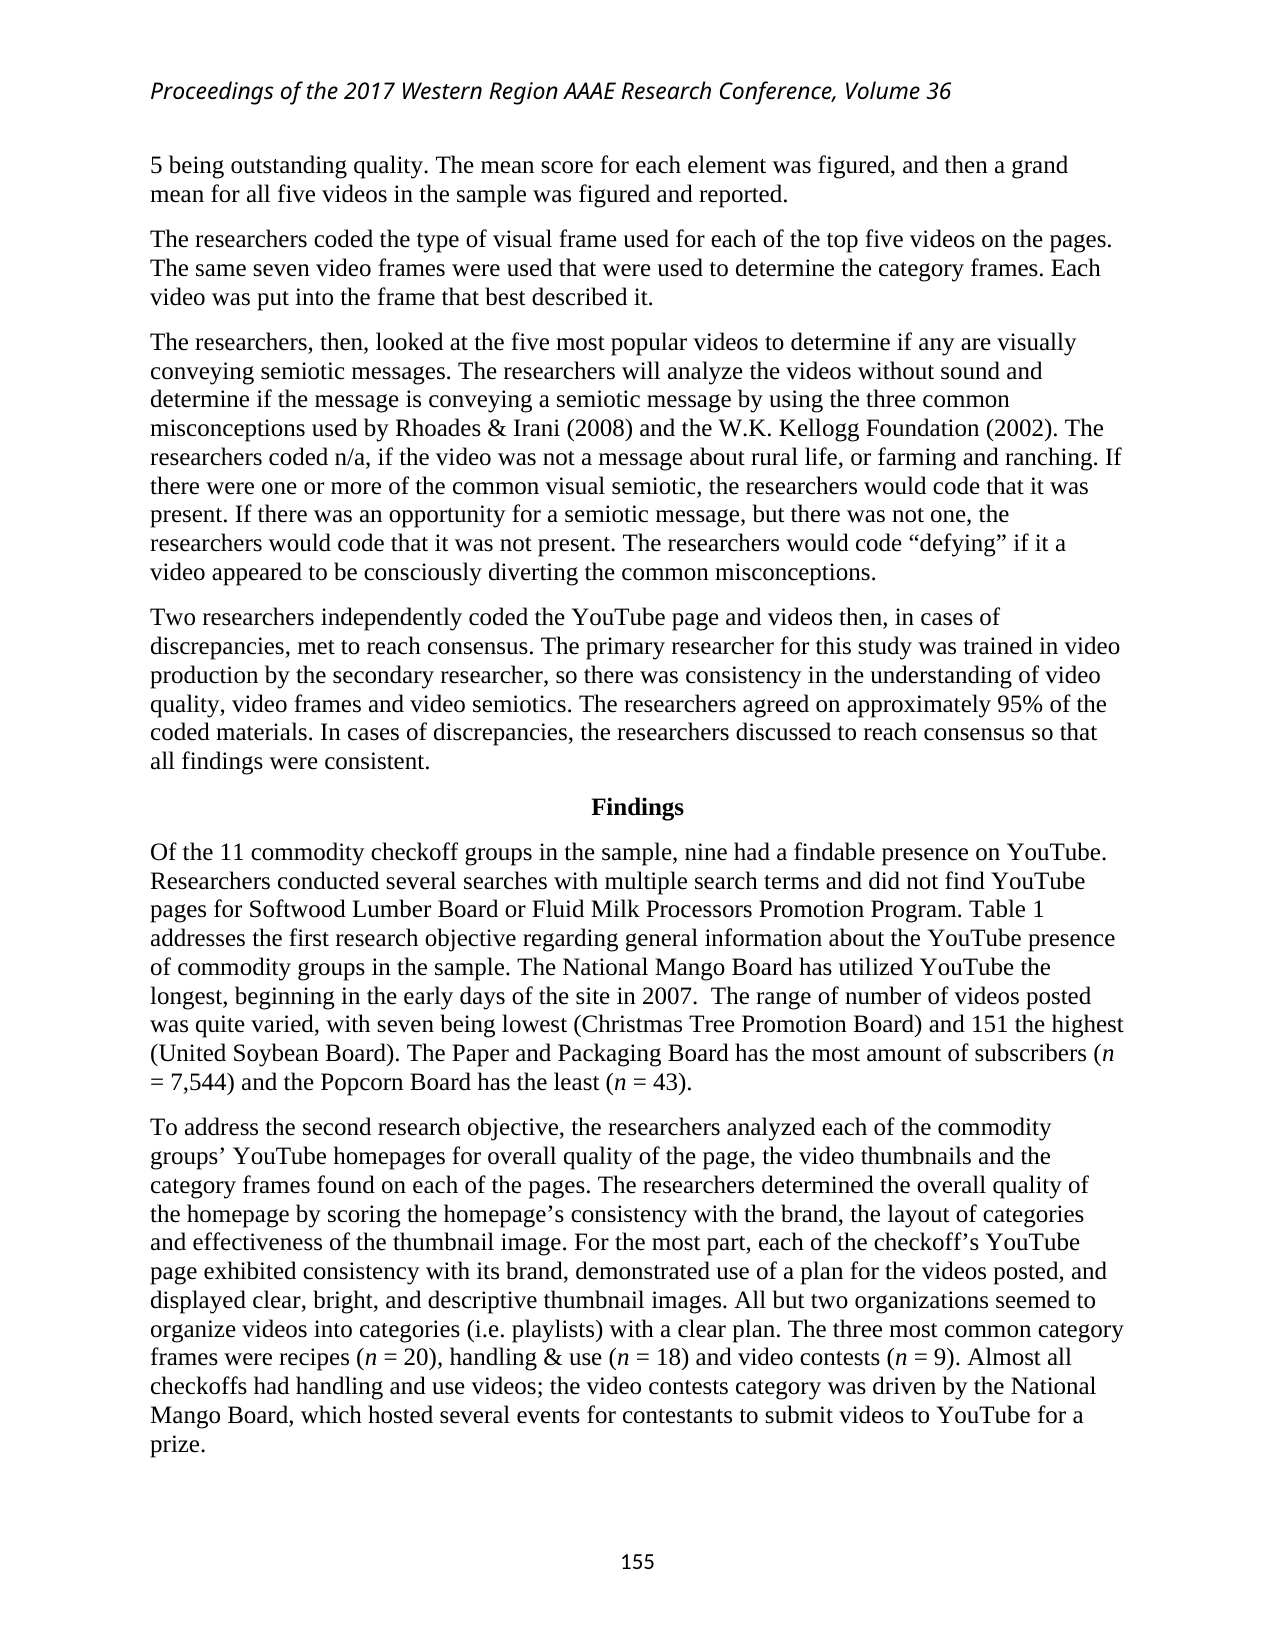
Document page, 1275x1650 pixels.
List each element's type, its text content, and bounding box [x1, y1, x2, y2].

text The researchers coded the type of visual frame used for each of the top five videos on the pages. The same seven video frames were used that were used to determine the category frames. Each video was put into the frame that best described it. [150, 224, 1125, 310]
text Of the 11 commodity checkoff groups in the sample, nine had a findable presence on YouTube. Researchers conducted several searches with multiple search terms and did not find YouTube pages for Softwood Lumber Board or Fluid Milk Processors Promotion Program. Table 1 addresses the first research objective regarding general information about the YouTube presence of commodity groups in the sample. The National Mango Board has utilized YouTube the longest, beginning in the early days of the site in 2007. The range of number of videos posted was quite varied, with seven being lowest (Christmas Tree Promotion Board) and 151 the highest (United Soybean Board). The Paper and Packaging Board has the most amount of subscribers (n = 7,544) and the Popcorn Board has the least (n = 43). [150, 837, 1125, 1096]
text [150, 150, 1125, 207]
text Two researchers independently coded the YouTube page and videos then, in cases of discrepancies, met to reach consensus. The primary researcher for this study was trained in video production by the secondary researcher, so there was consistency in the understanding of video quality, video frames and video semiotics. The researchers agreed on approximately 95% of the coded materials. In cases of discrepancies, the researchers discussed to reach consensus so that all findings were consistent. [150, 602, 1125, 775]
text Findings [150, 792, 1125, 820]
text To address the second research objective, the researchers analyzed each of the commodity groups’ YouTube homepages for overall quality of the page, the video thumbnails and the category frames found on each of the pages. The researchers determined the overall quality of the homepage by scoring the homepage’s consistency with the brand, the layout of categories and effectiveness of the thumbnail image. For the most part, each of the checkoff’s YouTube page exhibited consistency with its brand, demonstrated use of a plan for the videos posted, and displayed clear, bright, and descriptive thumbnail images. All but two organizations seemed to organize videos into categories (i.e. playlists) with a clear plan. The three most common category frames were recipes (n = 20), handling & use (n = 18) and video contests (n = 9). Almost all checkoffs had handling and use videos; the video contests category was driven by the National Mango Board, which hosted several events for contestants to submit videos to YouTube for a prize. [150, 1112, 1125, 1457]
text The researchers, then, looked at the five most popular videos to determine if any are visually conveying semiotic messages. The researchers will analyze the videos without sound and determine if the message is conveying a semiotic message by using the three common misconceptions used by Rhoades & Irani (2008) and the W.K. Kellogg Foundation (2002). The researchers coded n/a, if the video was not a message about rural life, or farming and ranching. If there were one or more of the common visual semiotic, the researchers would code that it was present. If there was an opportunity for a semiotic message, but there was not one, the researchers would code that it was not present. The researchers would code “defying” if it a video appeared to be consciously diverting the common misconceptions. [150, 327, 1125, 586]
